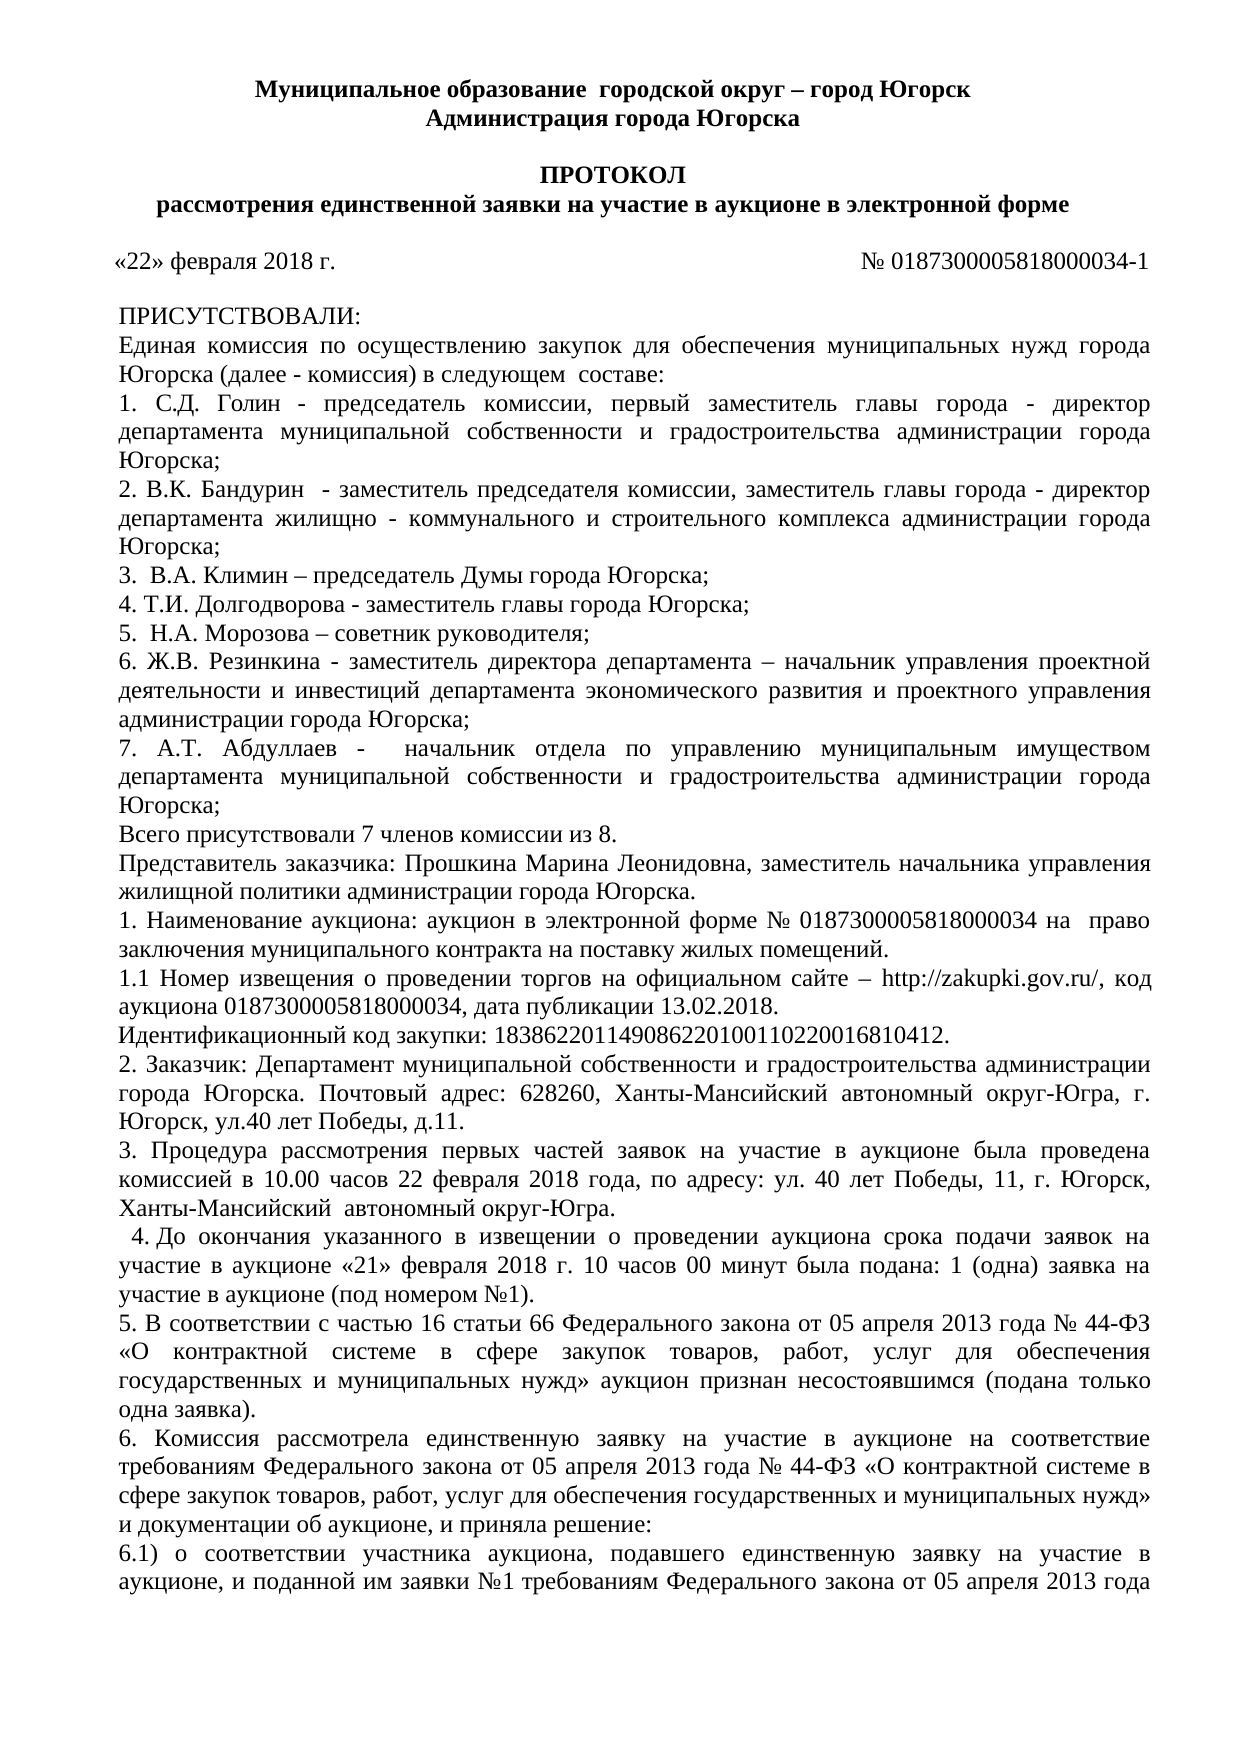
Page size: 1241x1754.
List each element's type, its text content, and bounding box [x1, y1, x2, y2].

text Муниципальное образование городской округ – город Югорск [74, 74, 1152, 103]
text Администрация города Югорска [74, 103, 1152, 131]
text 1.1 Номер извещения о проведении торгов на официальном сайте – http://zakupki.gov.ru/, код аукциона 0187300005818000034, дата публикации 13.02.2018. [118, 963, 1152, 1020]
text «22» февраля 2018 г. № 0187300005818000034-1 [74, 246, 1152, 275]
text 2. Заказчик: Департамент муниципальной собственности и градостроительства администрации города Югорска. Почтовый адрес: 628260, Ханты-Мансийский автономный округ-Югра, г. Югорск, ул.40 лет Победы, д.11. [118, 1049, 1152, 1135]
text 4. Т.И. Долгодворова - заместитель главы города Югорска; [118, 589, 1152, 618]
text Всего присутствовали 7 членов комиссии из 8. [118, 819, 1152, 848]
text 4. До окончания указанного в извещении о проведении аукциона срока подачи заявок на участие в аукционе «21» февраля 2018 г. 10 часов 00 минут была подана: 1 (одна) заявка на участие в аукционе (под номером №1). [118, 1221, 1152, 1308]
text рассмотрения единственной заявки на участие в аукционе в электронной форме [74, 189, 1152, 218]
text Единая комиссия по осуществлению закупок для обеспечения муниципальных нужд города Югорска (далее - комиссия) в следующем составе: [118, 330, 1152, 388]
text ПРИСУТСТВОВАЛИ: [118, 301, 1152, 330]
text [118, 1538, 1152, 1595]
text 3. Процедура рассмотрения первых частей заявок на участие в аукционе была проведена комиссией в 10.00 часов 22 февраля 2018 года, по адресу: ул. 40 лет Победы, 11, г. Югорск, Ханты-Мансийский автономный округ-Югра. [118, 1135, 1152, 1221]
text 5. В соответствии с частью 16 статьи 66 Федерального закона от 05 апреля 2013 года № 44-ФЗ «О контрактной системе в сфере закупок товаров, работ, услуг для обеспечения государственных и муниципальных нужд» аукцион признан несостоявшимся (подана только одна заявка). [118, 1308, 1152, 1423]
text Представитель заказчика: Прошкина Марина Леонидовна, заместитель начальника управления жилищной политики администрации города Югорска. [118, 848, 1152, 905]
text 1. С.Д. Голин - председатель комиссии, первый заместитель главы города - директор департамента муниципальной собственности и градостроительства администрации города Югорска; [118, 388, 1152, 474]
text 6. Комиссия рассмотрела единственную заявку на участие в аукционе на соответствие требованиям Федерального закона от 05 апреля 2013 года № 44-ФЗ «О контрактной системе в сфере закупок товаров, работ, услуг для обеспечения государственных и муниципальных нужд» и документации об аукционе, и приняла решение: [118, 1423, 1152, 1538]
text 3. В.А. Климин – председатель Думы города Югорска; [118, 560, 1152, 589]
text 2. В.К. Бандурин - заместитель председателя комиссии, заместитель главы города - директор департамента жилищно - коммунального и строительного комплекса администрации города Югорска; [118, 474, 1152, 560]
text Идентификационный код закупки: 183862201149086220100110220016810412. [74, 1020, 1152, 1049]
text 1. Наименование аукциона: аукцион в электронной форме № 0187300005818000034 на право заключения муниципального контракта на поставку жилых помещений. [118, 905, 1152, 963]
text 5. Н.А. Морозова – советник руководителя; [118, 618, 1152, 646]
text ПРОТОКОЛ [74, 160, 1152, 189]
text 6. Ж.В. Резинкина - заместитель директора департамента – начальник управления проектной деятельности и инвестиций департамента экономического развития и проектного управления администрации города Югорска; [118, 646, 1152, 733]
text 7. А.Т. Абдуллаев - начальник отдела по управлению муниципальным имуществом департамента муниципальной собственности и градостроительства администрации города Югорска; [118, 733, 1152, 819]
